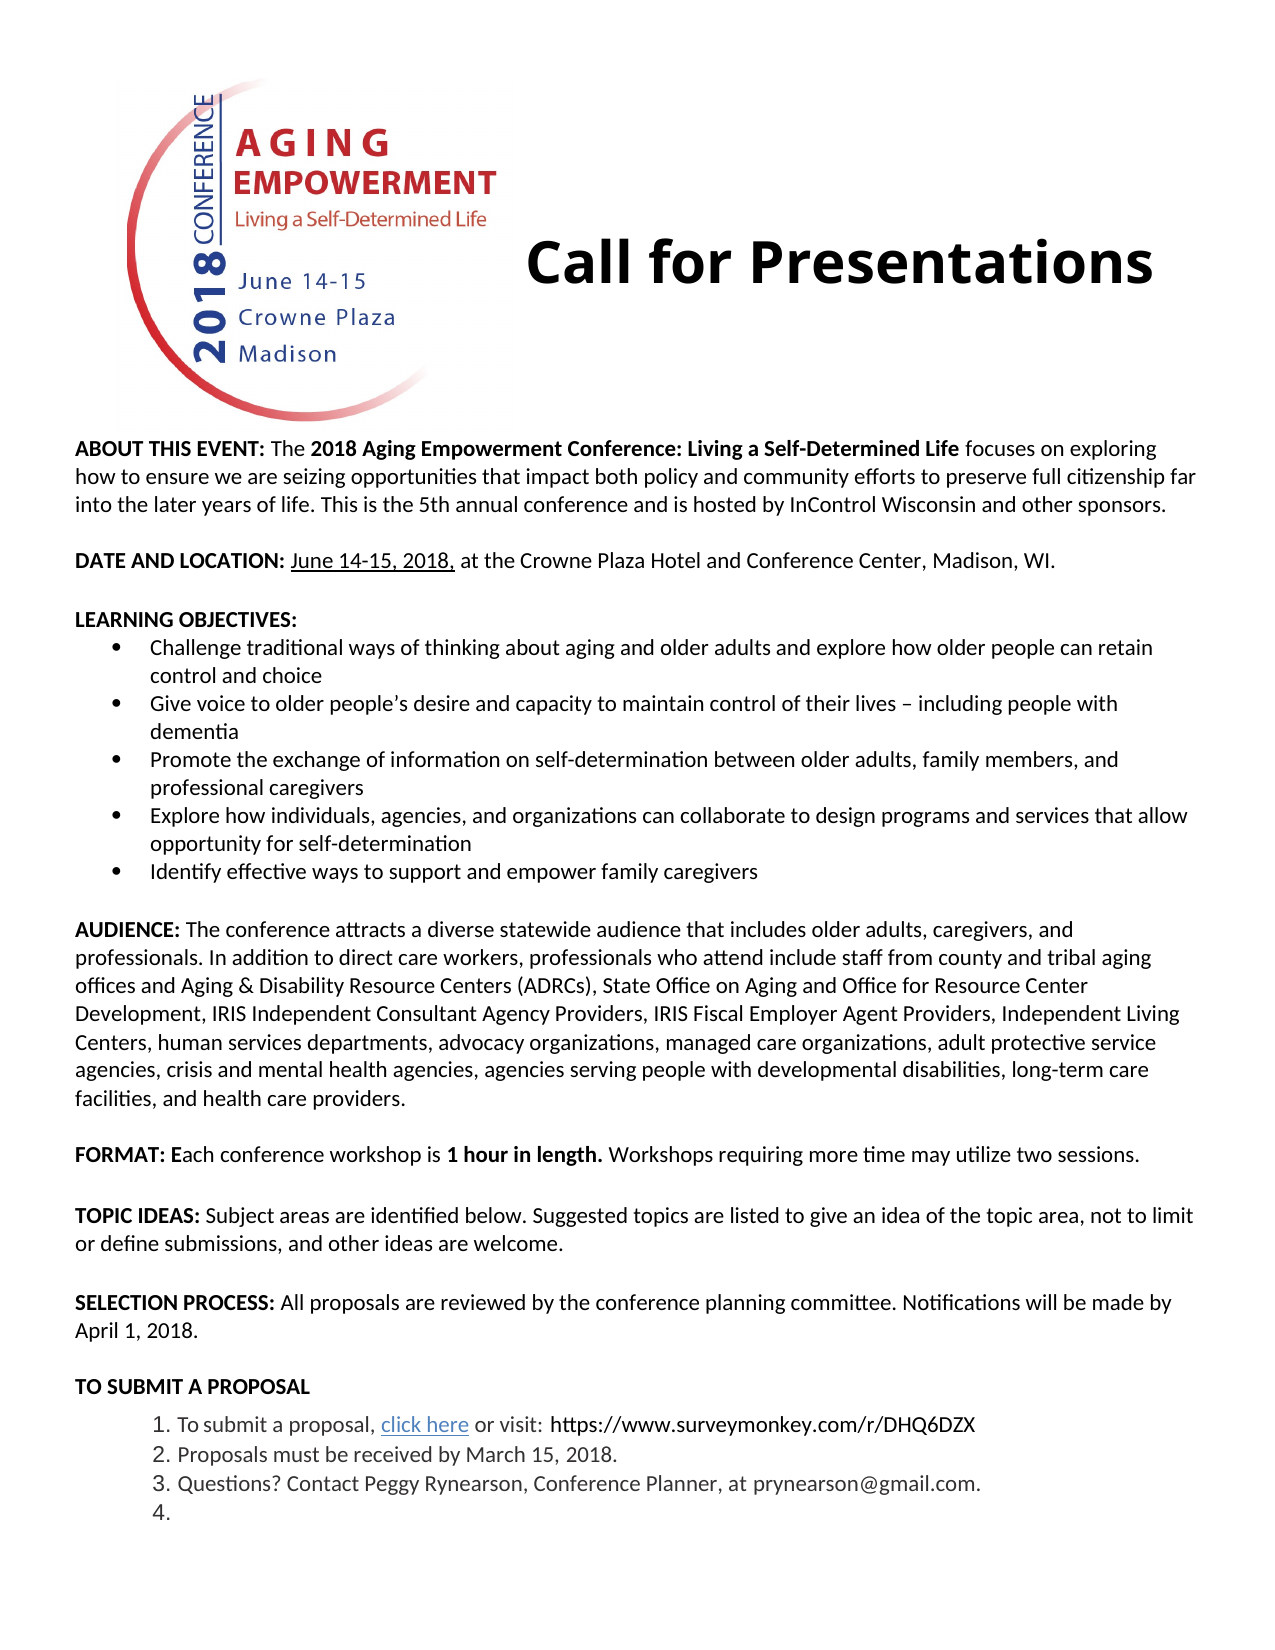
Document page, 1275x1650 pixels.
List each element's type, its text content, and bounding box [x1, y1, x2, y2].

list Challenge traditional ways of thinking about aging and older adults and explore how older people can retain control and choice [112, 633, 1200, 689]
list Proposals must be received by March 15, 2018. [152, 1440, 1200, 1468]
list To submit a proposal, click here or visit: https://www.surveymonkey.com/r/DHQ6DZX [152, 1411, 1200, 1438]
text TO SUBMIT A PROPOSAL [75, 1372, 1200, 1400]
list Promote the exchange of information on self-determination between older adults, family members, and professional caregivers [112, 745, 1200, 801]
text ABOUT THIS EVENT: The 2018 Aging Empowerment Conference: Living a Self-Determined Life focuses on exploring how to ensure we are seizing opportunities that impact both policy and community efforts to preserve full citizenship far into the later years of life. This is the 5th annual conference and is hosted by InControl Wisconsin and other sponsors. [75, 434, 1200, 518]
text TOPIC IDEAS: Subject areas are identified below. Suggested topics are listed to give an idea of the topic area, not to limit or define submissions, and other ideas are welcome. [75, 1201, 1200, 1257]
list Give voice to older people’s desire and capacity to maintain control of their lives – including people with dementia [112, 689, 1200, 745]
list Questions? Contact Peggy Rynearson, Conference Planner, at prynearson@gmail.com. [152, 1469, 1200, 1497]
text LEARNING OBJECTIVES: [75, 605, 1200, 633]
text SELECTION PROCESS: All proposals are reviewed by the conference planning committee. Notifications will be made by April 1, 2018. [75, 1288, 1200, 1344]
text AUDIENCE: The conference attracts a diverse statewide audience that includes older adults, caregivers, and professionals. In addition to direct care workers, professionals who attend include staff from county and tribal aging offices and Aging & Disability Resource Centers (ADRCs), State Office on Aging and Office for Resource Center Development, IRIS Independent Consultant Agency Providers, IRIS Fiscal Employer Agent Providers, Independent Living Centers, human services departments, advocacy organizations, managed care organizations, adult protective service agencies, crisis and mental health agencies, agencies serving people with developmental disabilities, long-term care facilities, and health care providers. [75, 916, 1200, 1112]
text Call for Presentations [450, 221, 1200, 301]
list Explore how individuals, agencies, and organizations can collaborate to design programs and services that allow opportunity for self-determination [112, 801, 1200, 857]
text FORMAT: Each conference workshop is 1 hour in length. Workshops requiring more time may utilize two sessions. [75, 1140, 1200, 1168]
list Identify effective ways to support and empower family caregivers [112, 857, 1200, 885]
text DATE AND LOCATION: June 14-15, 2018, at the Crowne Plaza Hotel and Conference Center, Madison, WI. [75, 546, 1200, 574]
picture [113, 78, 513, 432]
